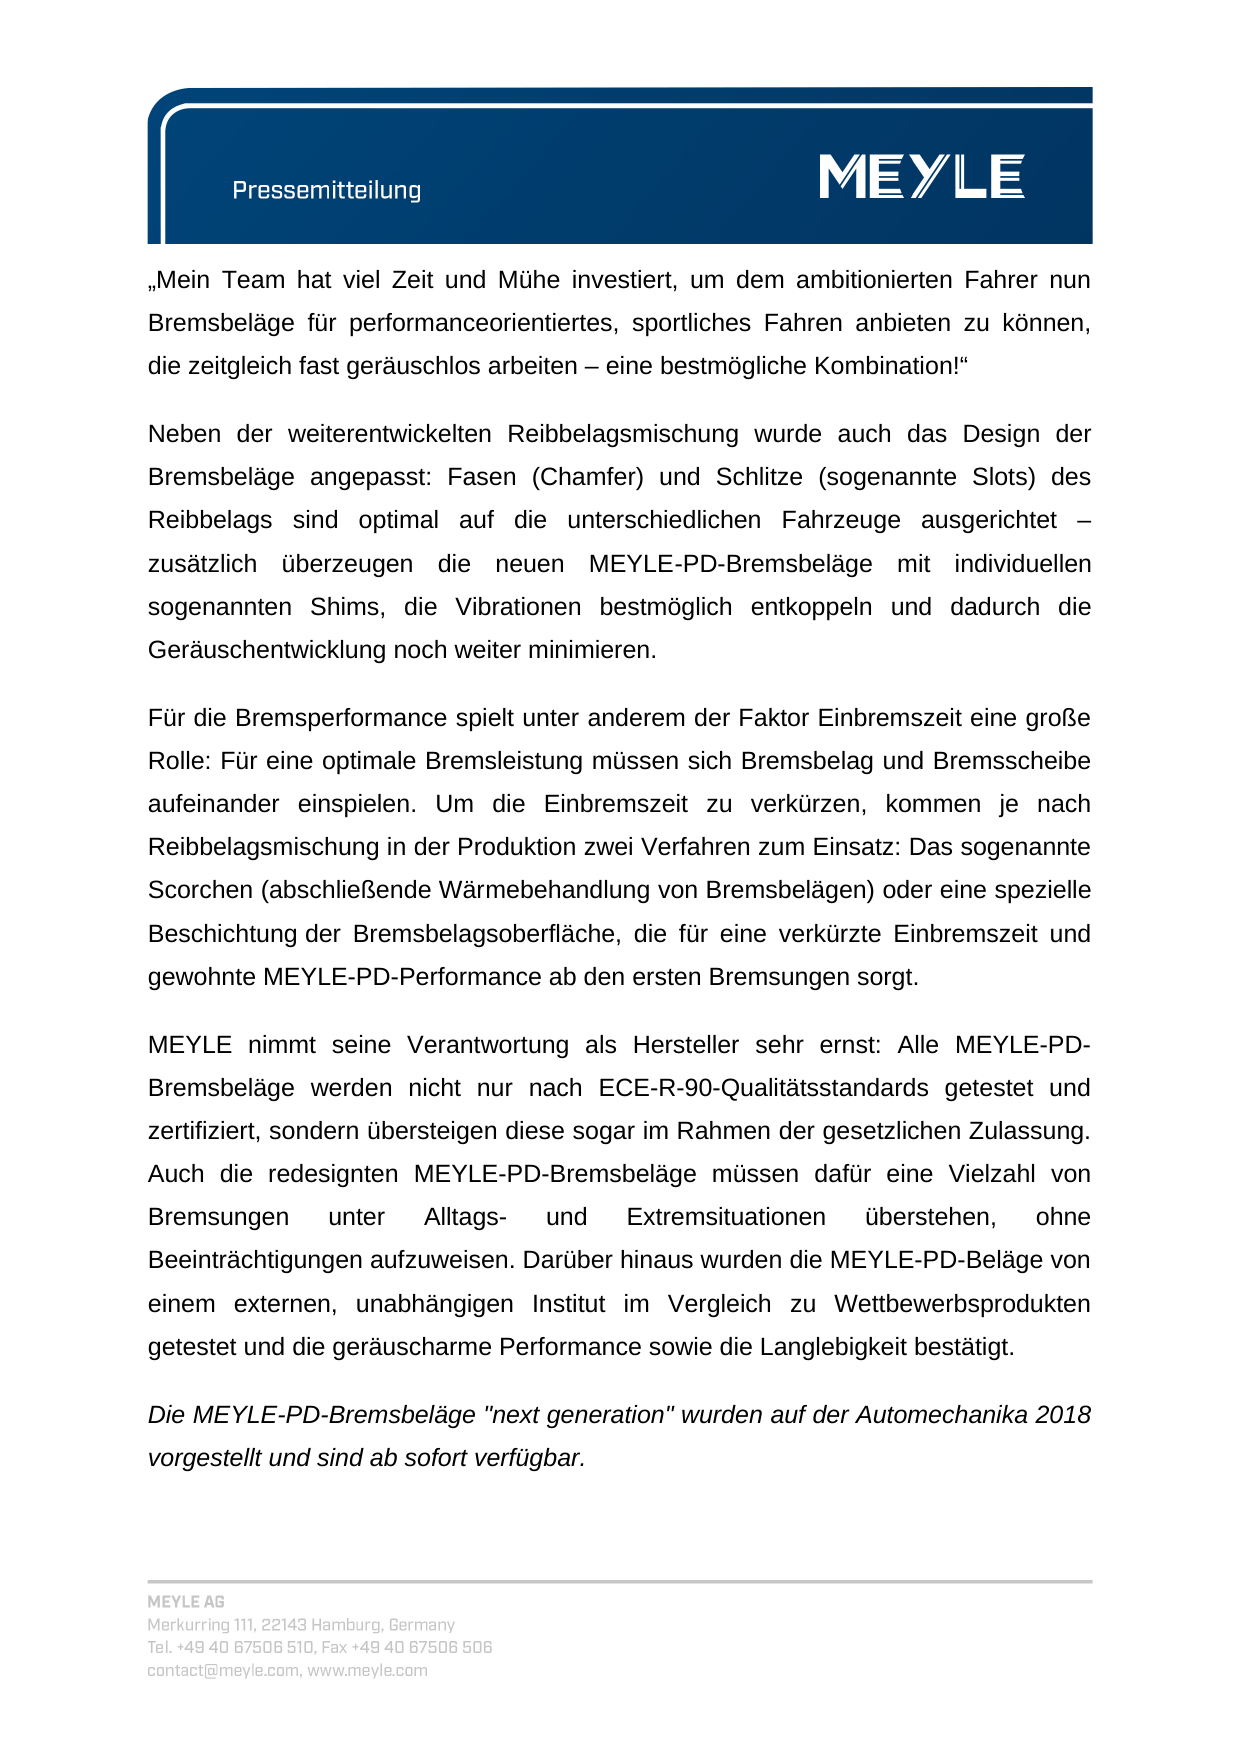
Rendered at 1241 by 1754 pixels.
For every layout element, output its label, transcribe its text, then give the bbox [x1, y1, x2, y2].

text MEYLE nimmt seine Verantwortung als Hersteller sehr ernst: Alle MEYLE-PD-Bremsbeläge werden nicht nur nach ECE-R-90-Qualitätsstandards getestet und zertifiziert, sondern übersteigen diese sogar im Rahmen der gesetzlichen Zulassung. Auch die redesignten MEYLE-PD-Bremsbeläge müssen dafür eine Vielzahl von Bremsungen unter Alltags- und Extremsituationen überstehen, ohne Beeinträchtigungen aufzuweisen. Darüber hinaus wurden die MEYLE-PD-Beläge von einem externen, unabhängigen Institut im Vergleich zu Wettbewerbsprodukten getestet und die geräuscharme Performance sowie die Langlebigkeit bestätigt. [148, 1030, 1093, 1360]
picture [147, 1578, 1093, 1681]
text Neben der weiterentwickelten Reibbelagsmischung wurde auch das Design der Bremsbeläge angepasst: Fasen (Chamfer) und Schlitze (sogenannte Slots) des Reibbelags sind optimal auf die unterschiedlichen Fahrzeuge ausgerichtet – zusätzlich überzeugen die neuen MEYLE-PD-Bremsbeläge mit individuellen sogenannten Shims, die Vibrationen bestmöglich entkoppeln und dadurch die Geräuschentwicklung noch weiter minimieren. [148, 419, 1093, 663]
picture [147, 73, 1093, 244]
text „Mein Team hat viel Zeit und Mühe investiert, um dem ambitionierten Fahrer nun Bremsbeläge für performanceorientiertes, sportliches Fahren anbieten zu können, die zeitgleich fast geräuschlos arbeiten – eine bestmögliche Kombination!“ [148, 265, 1093, 380]
text Die MEYLE-PD-Bremsbeläge "next generation" wurden auf der Automechanika 2018 vorgestellt und sind ab sofort verfügbar. [148, 1400, 1093, 1472]
text Für die Bremsperformance spielt unter anderem der Faktor Einbremszeit eine große Rolle: Für eine optimale Bremsleistung müssen sich Bremsbelag und Bremsscheibe aufeinander einspielen. Um die Einbremszeit zu verkürzen, kommen je nach Reibbelagsmischung in der Produktion zwei Verfahren zum Einsatz: Das sogenannte Scorchen (abschließende Wärmebehandlung von Bremsbelägen) oder eine spezielle Beschichtung der Bremsbelagsoberfläche, die für eine verkürzte Einbremszeit und gewohnte MEYLE-PD-Performance ab den ersten Bremsungen sorgt. [148, 703, 1093, 990]
